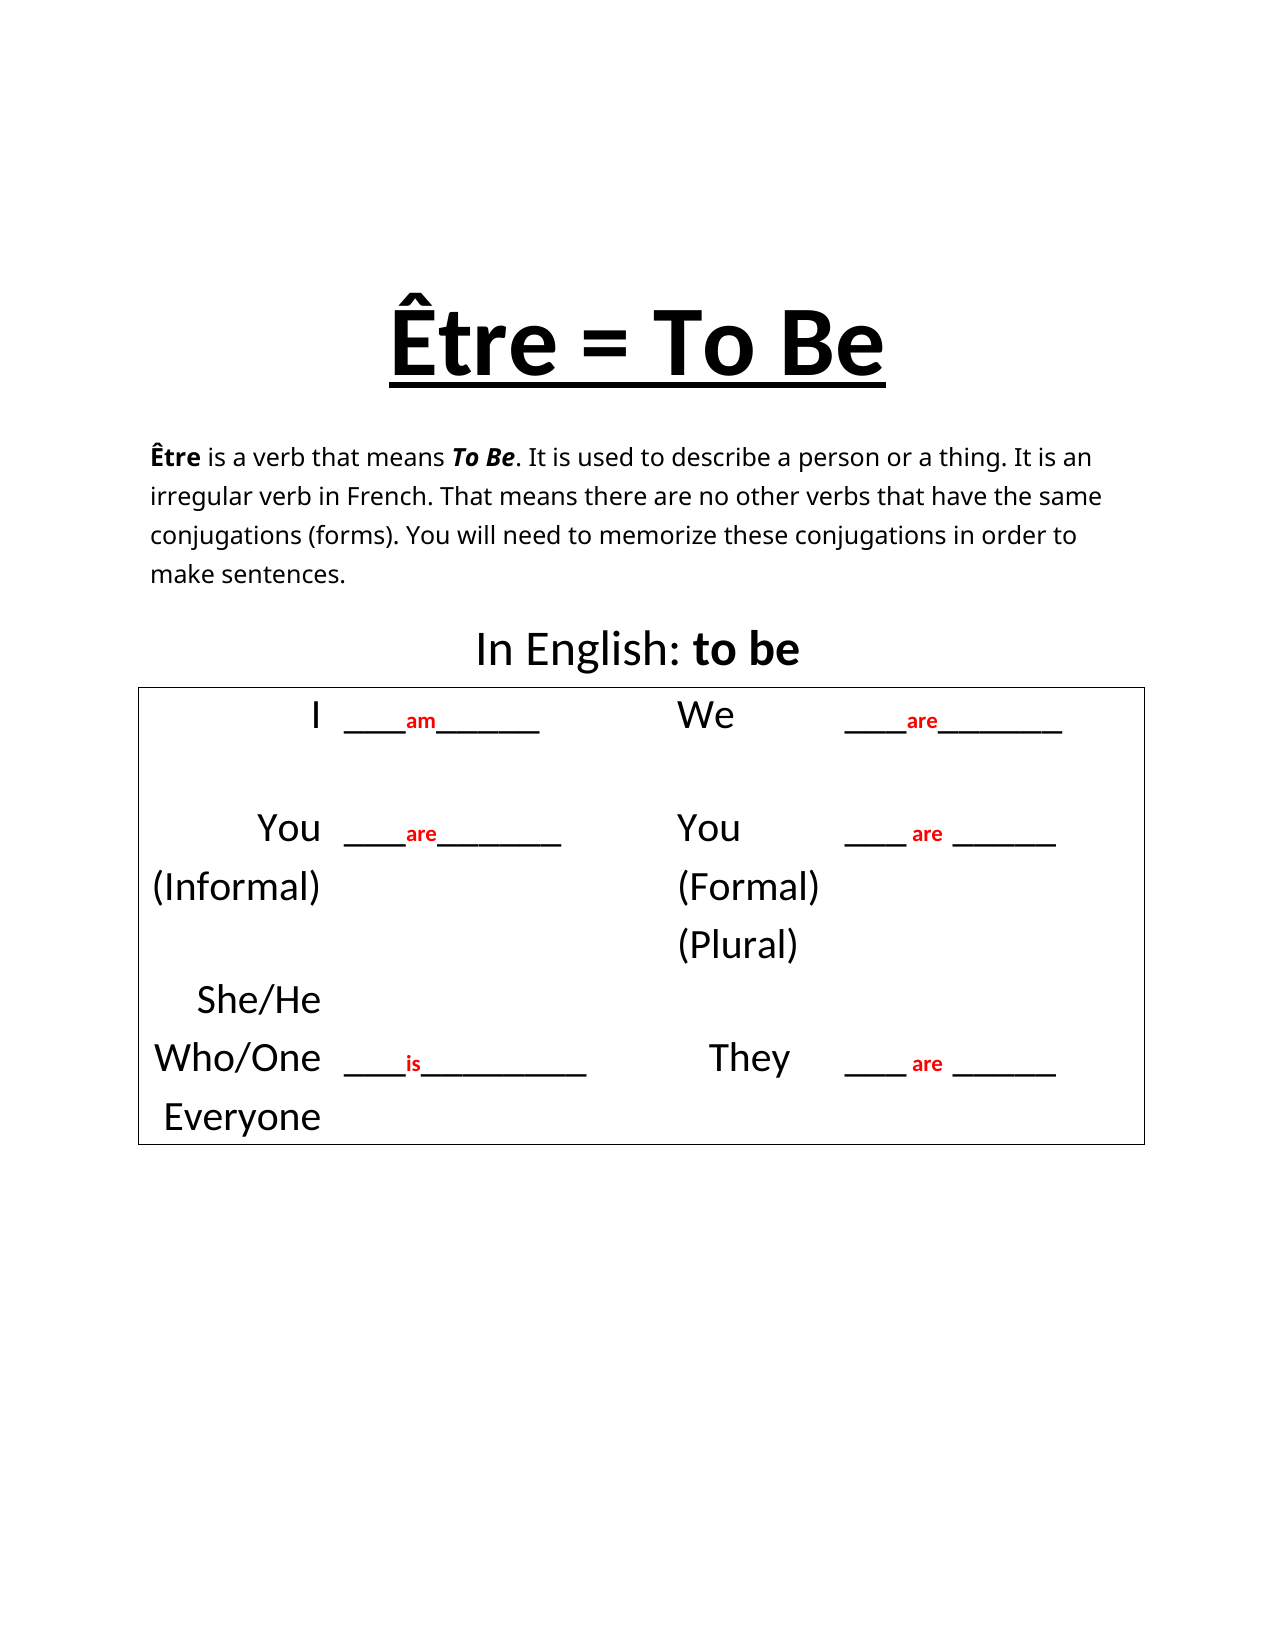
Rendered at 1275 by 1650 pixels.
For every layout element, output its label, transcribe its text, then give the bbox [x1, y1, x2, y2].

text In English: to be [150, 617, 1125, 678]
table_cell She/He Who/One Everyone [139, 973, 332, 1144]
table_header ___are______ [833, 688, 1144, 743]
table_header ___am_____ [332, 688, 666, 743]
table_cell You (Formal) (Plural) [666, 743, 833, 973]
table_header I [139, 688, 332, 743]
text Être is a verb that means To Be. It is used to describe a person or a thing. It is an irregular verb in French. That means there are no other verbs that have the same conjugations (forms). You will need to memorize these conjugations in order to make sentences. [150, 439, 1125, 591]
table_cell ___are______ [332, 743, 666, 973]
table_header We [666, 688, 833, 743]
table_cell ___ are _____ [833, 973, 1144, 1144]
table_cell You (Informal) [139, 743, 332, 973]
text Être = To Be [150, 278, 1125, 400]
table_cell ___ are _____ [833, 743, 1144, 973]
table_cell They [666, 973, 833, 1144]
table_cell ___is________ [332, 973, 666, 1144]
